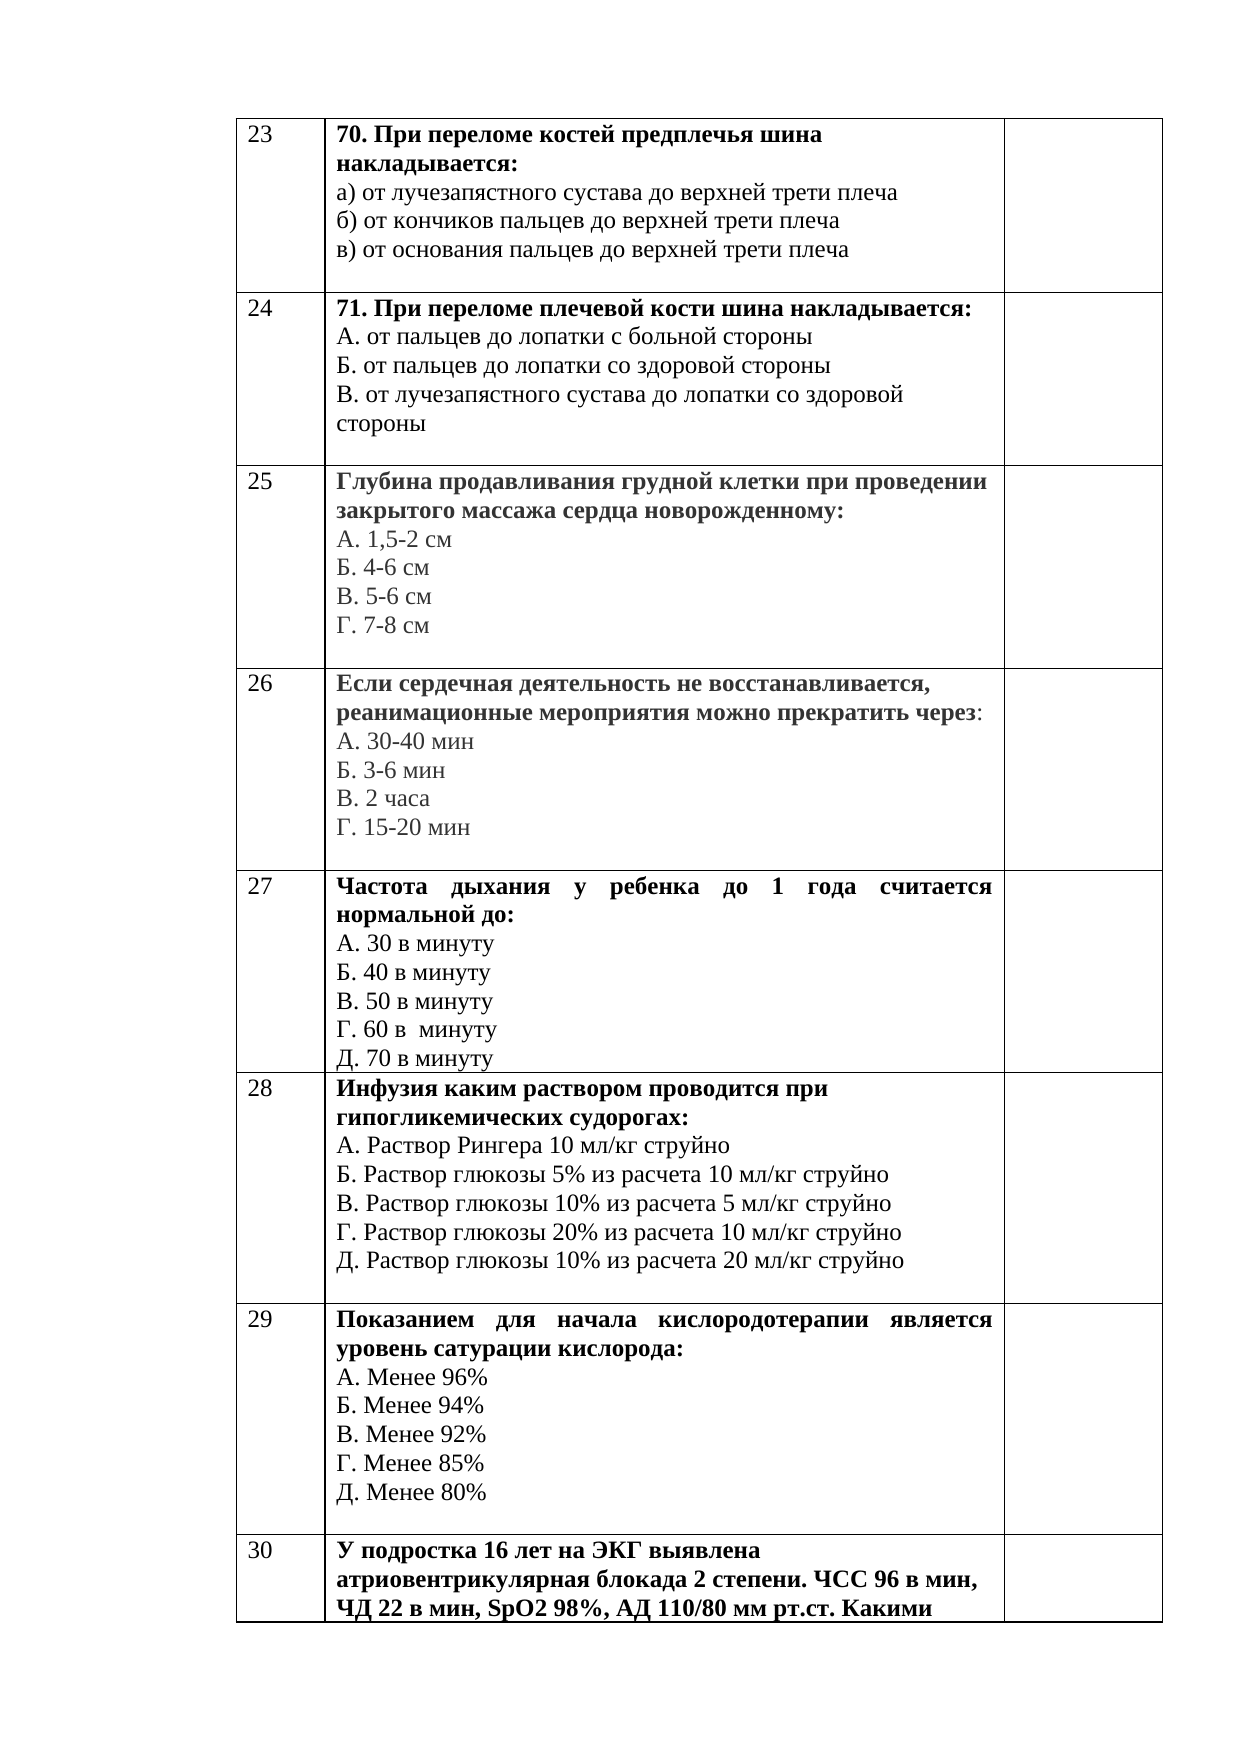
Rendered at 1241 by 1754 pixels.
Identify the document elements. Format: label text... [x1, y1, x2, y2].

table_cell Инфузия каким раствором проводится при гипогликемических судорогах: А. Раствор Рингера 10 мл/кг струйно Б. Раствор глюкозы 5% из расчета 10 мл/кг струйно В. Раствор глюкозы 10% из расчета 5 мл/кг струйно Г. Раствор глюкозы 20% из расчета 10 мл/кг струйно Д. Раствор глюкозы 10% из расчета 20 мл/кг струйно [326, 1073, 1004, 1303]
table_cell [1005, 669, 1162, 870]
table_cell Если сердечная деятельность не восстанавливается, реанимационные мероприятия можно прекратить через: А. 30-40 мин Б. 3-6 мин В. 2 часа Г. 15-20 мин [326, 669, 1004, 870]
table_cell Показанием для начала кислородотерапии является уровень сатурации кислорода: А. Менее 96% Б. Менее 94% В. Менее 92% Г. Менее 85% Д. Менее 80% [326, 1304, 1004, 1534]
table_cell 30 [237, 1535, 324, 1621]
table_cell 26 [237, 669, 324, 870]
table_cell 28 [237, 1073, 324, 1303]
table_cell 71. При переломе плечевой кости шина накладывается: А. от пальцев до лопатки с больной стороны Б. от пальцев до лопатки со здоровой стороны В. от лучезапястного сустава до лопатки со здоровой стороны [326, 293, 1004, 465]
table_cell [1005, 293, 1162, 465]
table_cell 27 [237, 871, 324, 1072]
table_cell [1005, 119, 1162, 292]
table_cell Глубина продавливания грудной клетки при проведении закрытого массажа сердца новорожденному: А. 1,5-2 см Б. 4-6 см В. 5-6 см Г. 7-8 см [326, 466, 1004, 667]
table_cell [1005, 1073, 1162, 1303]
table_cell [326, 1535, 1004, 1621]
table_cell [1005, 1535, 1162, 1621]
table_cell [1005, 466, 1162, 667]
table_cell 29 [237, 1304, 324, 1534]
table_cell 70. При переломе костей предплечья шина накладывается: а) от лучезапястного сустава до верхней трети плеча б) от кончиков пальцев до верхней трети плеча в) от основания пальцев до верхней трети плеча [326, 119, 1004, 292]
table_cell 25 [237, 466, 324, 667]
table_cell Частота дыхания у ребенка до 1 года считается нормальной до: А. 30 в минуту Б. 40 в минуту В. 50 в минуту Г. 60 в минуту Д. 70 в минуту [326, 871, 1004, 1072]
table_cell 23 [237, 119, 324, 292]
table_cell 24 [237, 293, 324, 465]
table_cell [1005, 1304, 1162, 1534]
table_cell [1005, 871, 1162, 1072]
